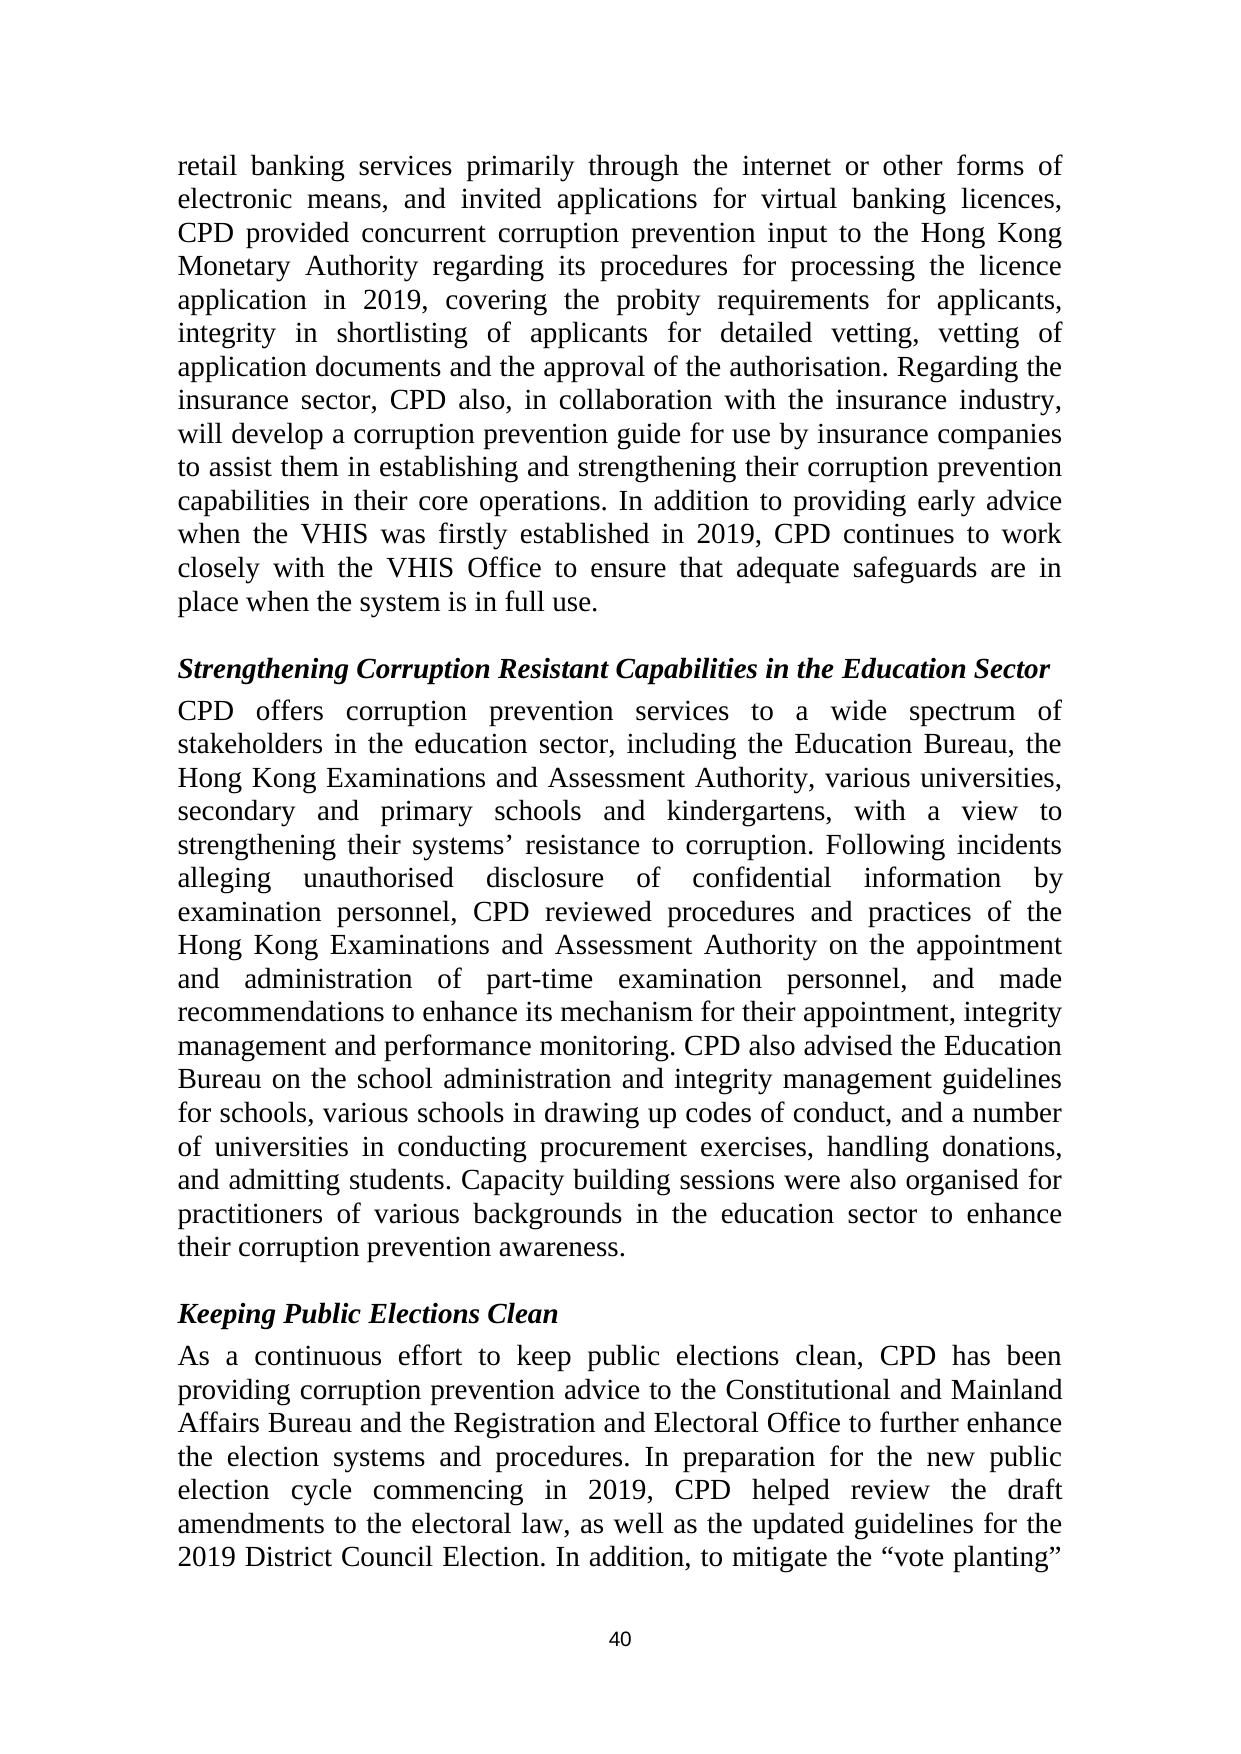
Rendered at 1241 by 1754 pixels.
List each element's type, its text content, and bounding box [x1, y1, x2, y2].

text Strengthening Corruption Resistant Capabilities in the Education Sector [177, 651, 1063, 684]
text Keeping Public Elections Clean [177, 1296, 1063, 1330]
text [177, 148, 1063, 617]
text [177, 1338, 1063, 1573]
text CPD offers corruption prevention services to a wide spectrum of stakeholders in the education sector, including the Education Bureau, the Hong Kong Examinations and Assessment Authority, various universities, secondary and primary schools and kindergartens, with a view to strengthening their systems’ resistance to corruption. Following incidents alleging unauthorised disclosure of confidential information by examination personnel, CPD reviewed procedures and practices of the Hong Kong Examinations and Assessment Authority on the appointment and administration of part-time examination personnel, and made recommendations to enhance its mechanism for their appointment, integrity management and performance monitoring. CPD also advised the Education Bureau on the school administration and integrity management guidelines for schools, various schools in drawing up codes of conduct, and a number of universities in conducting procurement exercises, handling donations, and admitting students. Capacity building sessions were also organised for practitioners of various backgrounds in the education sector to enhance their corruption prevention awareness. [177, 693, 1063, 1263]
